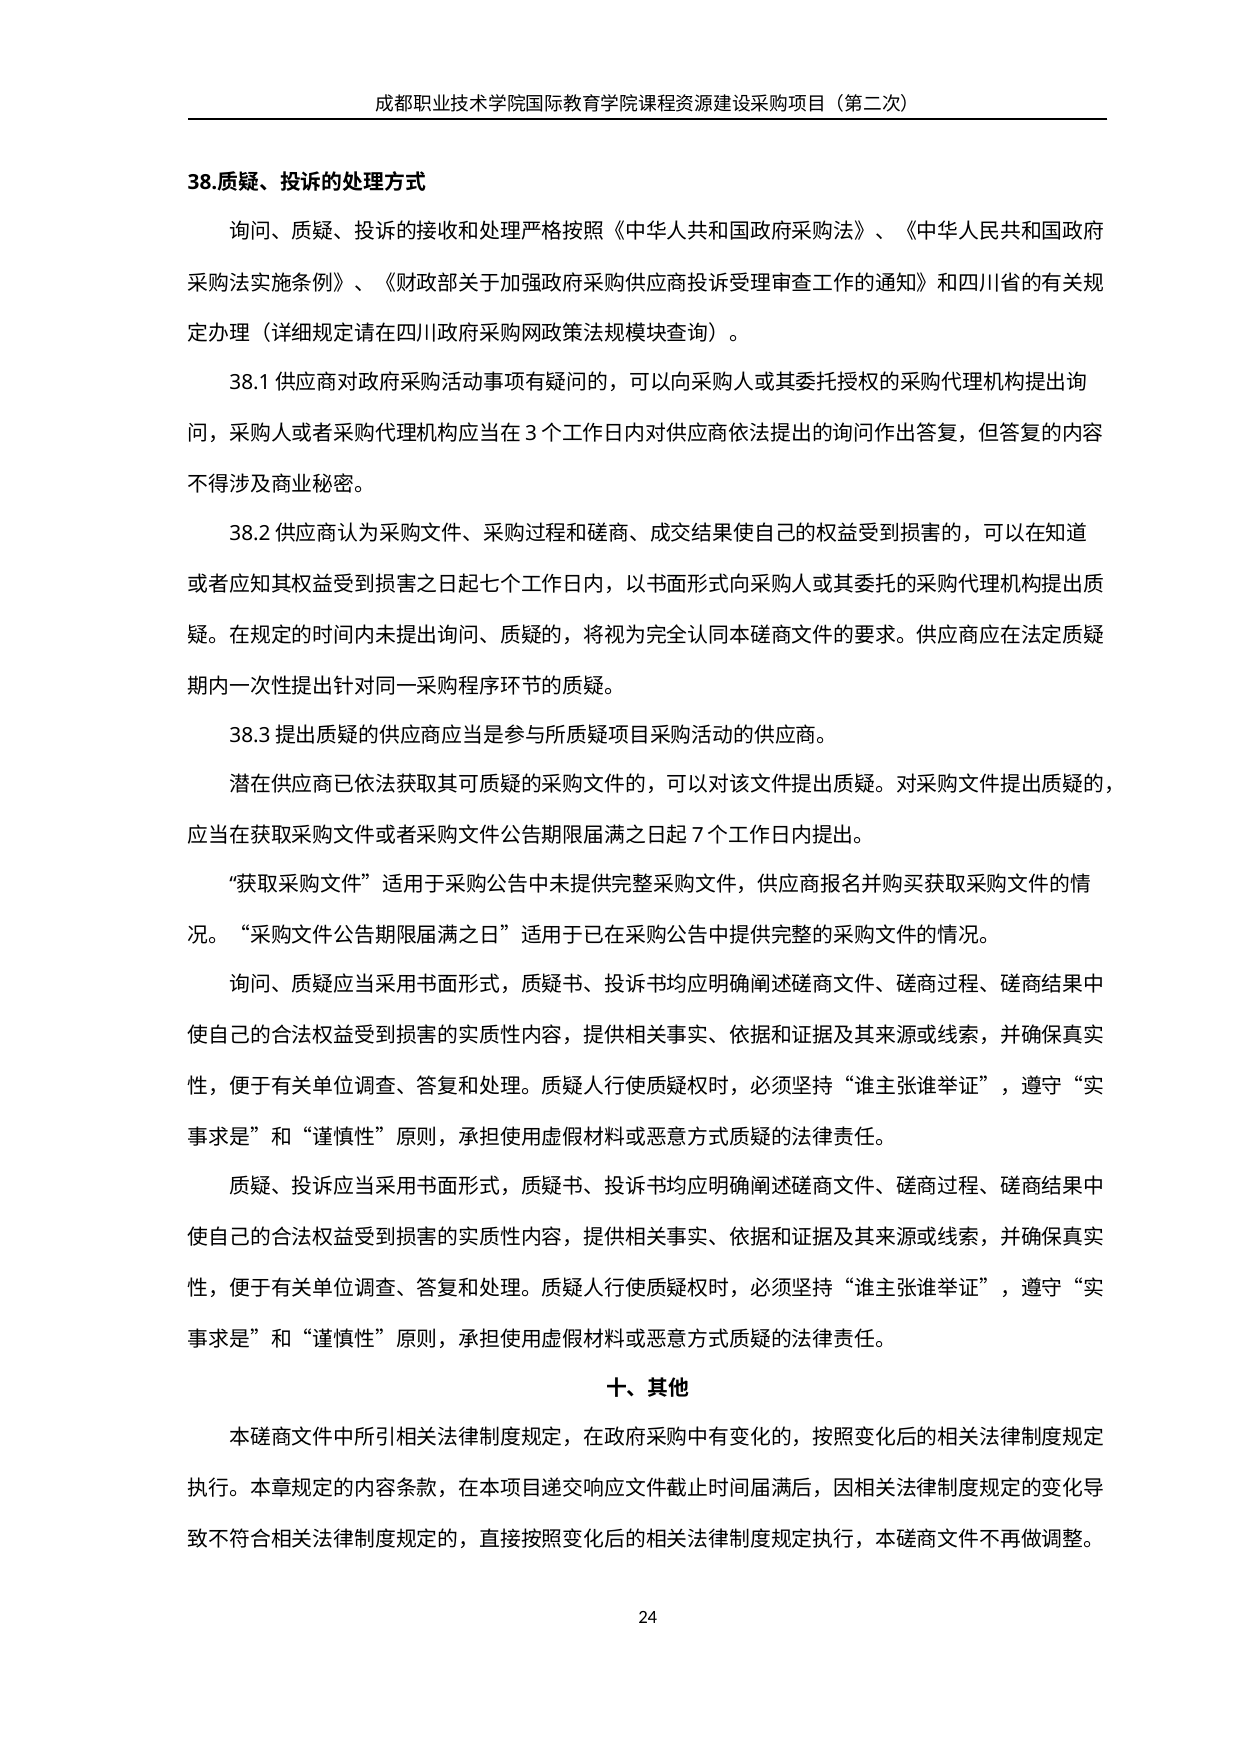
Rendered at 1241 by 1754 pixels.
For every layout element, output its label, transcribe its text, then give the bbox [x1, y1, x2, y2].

text 本磋商文件中所引相关法律制度规定，在政府采购中有变化的，按照变化后的相关法律制度规定执行。本章规定的内容条款，在本项目递交响应文件截止时间届满后，因相关法律制度规定的变化导致不符合相关法律制度规定的，直接按照变化后的相关法律制度规定执行，本磋商文件不再做调整。 [187, 1418, 1107, 1554]
text 十、其他 [187, 1369, 1107, 1403]
text 询问、质疑应当采用书面形式，质疑书、投诉书均应明确阐述磋商文件、磋商过程、磋商结果中使自己的合法权益受到损害的实质性内容，提供相关事实、依据和证据及其来源或线索，并确保真实性，便于有关单位调查、答复和处理。质疑人行使质疑权时，必须坚持“谁主张谁举证”，遵守“实事求是”和“谨慎性”原则，承担使用虚假材料或恶意方式质疑的法律责任。 [187, 966, 1107, 1152]
text 潜在供应商已依法获取其可质疑的采购文件的，可以对该文件提出质疑。对采购文件提出质疑的，应当在获取采购文件或者采购文件公告期限届满之日起7个工作日内提出。 [187, 766, 1107, 851]
text 38.3提出质疑的供应商应当是参与所质疑项目采购活动的供应商。 [187, 717, 1107, 751]
text “获取采购文件”适用于采购公告中未提供完整采购文件，供应商报名并购买获取采购文件的情况。“采购文件公告期限届满之日”适用于已在采购公告中提供完整的采购文件的情况。 [187, 866, 1107, 951]
text 38.1供应商对政府采购活动事项有疑问的，可以向采购人或其委托授权的采购代理机构提出询问，采购人或者采购代理机构应当在3个工作日内对供应商依法提出的询问作出答复，但答复的内容不得涉及商业秘密。 [187, 364, 1107, 500]
text 38.2供应商认为采购文件、采购过程和磋商、成交结果使自己的权益受到损害的，可以在知道或者应知其权益受到损害之日起七个工作日内，以书面形式向采购人或其委托的采购代理机构提出质疑。在规定的时间内未提出询问、质疑的，将视为完全认同本磋商文件的要求。供应商应在法定质疑期内一次性提出针对同一采购程序环节的质疑。 [187, 515, 1107, 702]
text 询问、质疑、投诉的接收和处理严格按照《中华人共和国政府采购法》、《中华人民共和国政府采购法实施条例》、《财政部关于加强政府采购供应商投诉受理审查工作的通知》和四川省的有关规定办理（详细规定请在四川政府采购网政策法规模块查询）。 [187, 213, 1107, 349]
text 质疑、投诉应当采用书面形式，质疑书、投诉书均应明确阐述磋商文件、磋商过程、磋商结果中使自己的合法权益受到损害的实质性内容，提供相关事实、依据和证据及其来源或线索，并确保真实性，便于有关单位调查、答复和处理。质疑人行使质疑权时，必须坚持“谁主张谁举证”，遵守“实事求是”和“谨慎性”原则，承担使用虚假材料或恶意方式质疑的法律责任。 [187, 1168, 1107, 1354]
text 38.质疑、投诉的处理方式 [187, 164, 1107, 198]
